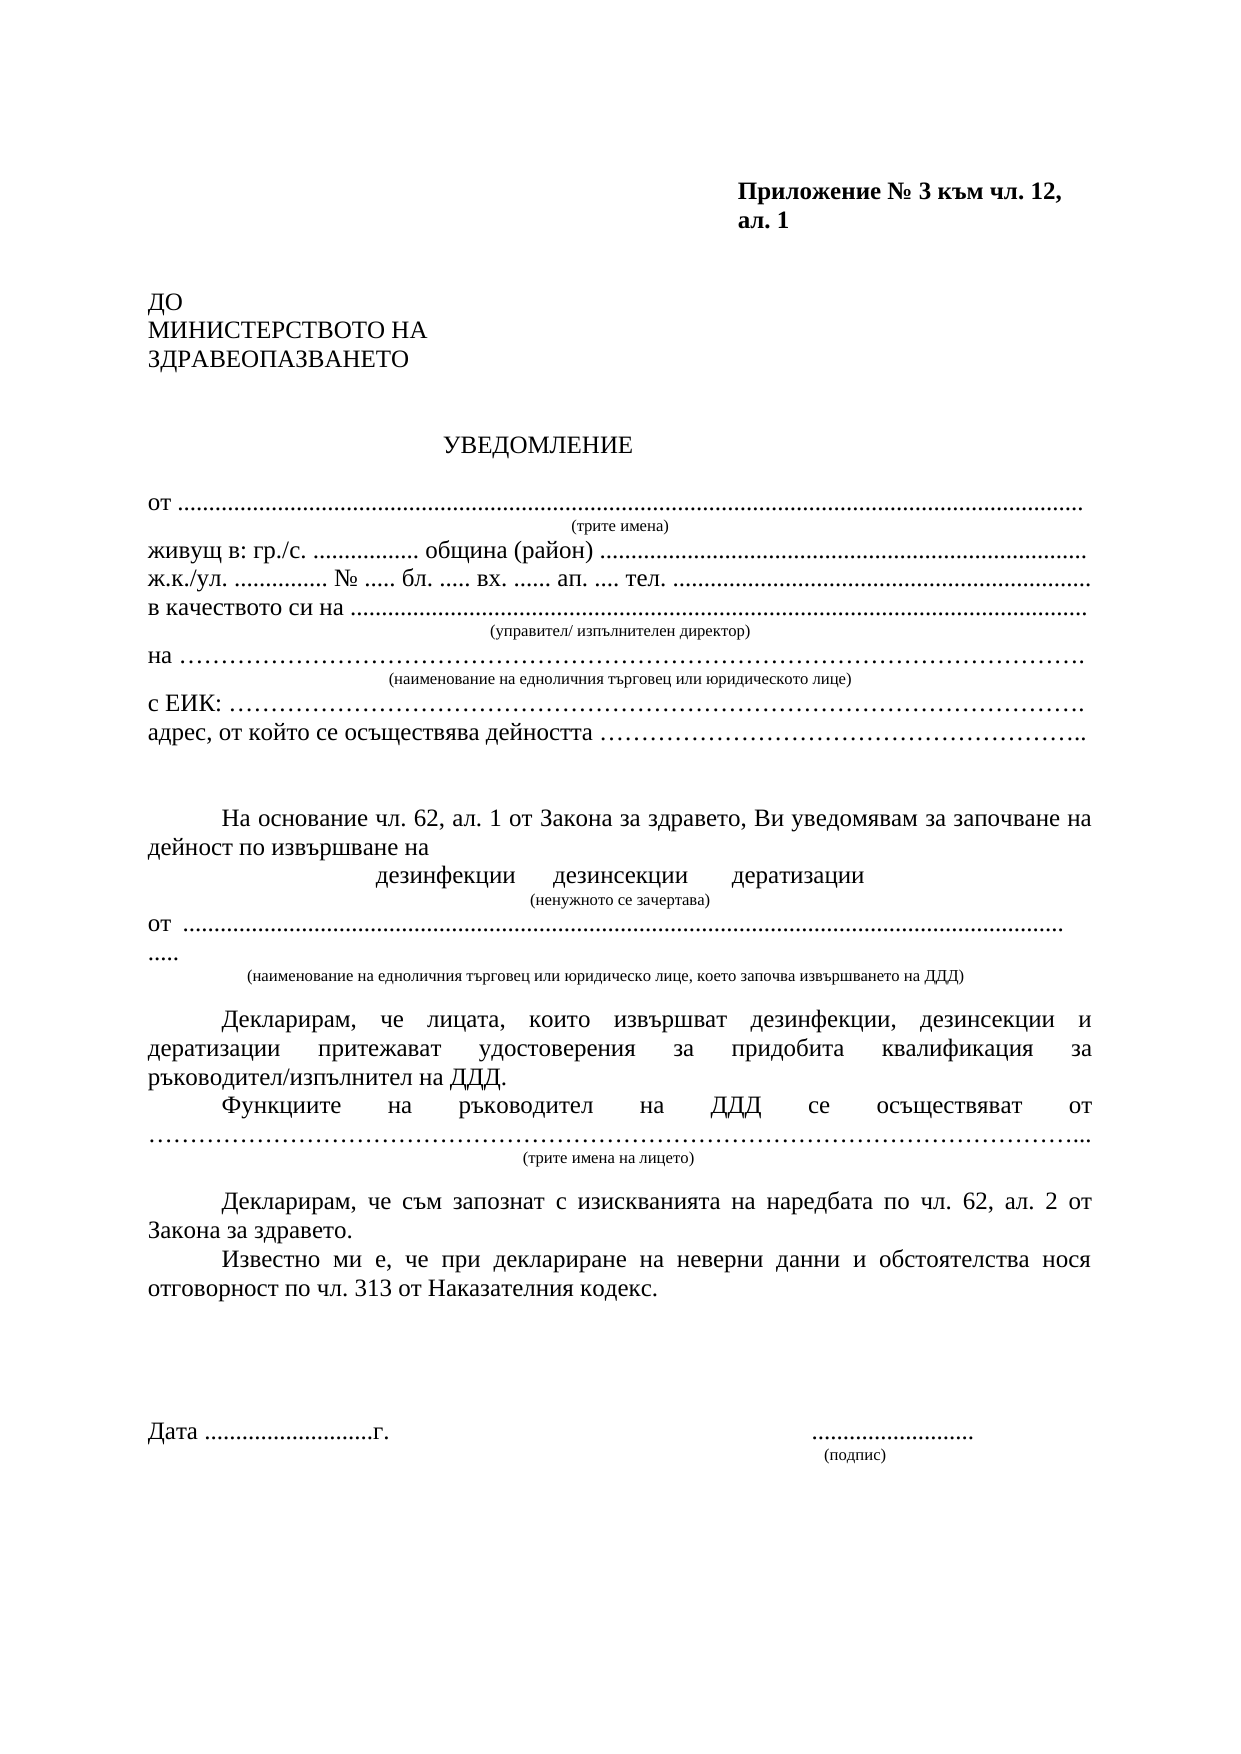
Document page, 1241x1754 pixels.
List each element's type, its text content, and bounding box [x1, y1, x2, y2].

text Известно ми е, че при деклариране на неверни данни и обстоятелства нося отговорност по чл. 313 от Наказателния кодекс. [148, 1244, 1093, 1301]
text Приложение № 3 към чл. 12, ал. 1 [738, 176, 1093, 234]
text (управител/ изпълнителен директор) [148, 621, 1093, 640]
text МИНИСТЕРСТВОТО НА [148, 315, 1093, 344]
text на ………………………………………………………………………………………………. [148, 640, 1093, 669]
text живущ в: гр./с. ................. община (район) .............................................................................. [148, 535, 1093, 563]
text дезинфекции дезинсекции дератизации [148, 861, 1093, 889]
text (наименование на едноличния търговец или юридическо лице, което започва извършването на ДДД) [148, 966, 1064, 985]
text ЗДРАВЕОПАЗВАНЕТО [148, 344, 1093, 373]
text Функциите на ръководител на ДДД се осъществяват от …………………………………………………………………………………………………... [148, 1091, 1093, 1148]
text ж.к./ул. ............... № ..... бл. ..... вх. ...... ап. .... тел. ................................................................... [148, 563, 1093, 592]
text Дата ...........................г. .......................... [148, 1416, 1093, 1445]
text (подпис) [148, 1445, 1093, 1464]
text в качеството си на ...................................................................................................................... [148, 592, 1093, 621]
text от ................................................................................................................................................. [148, 487, 1093, 516]
text УВЕДОМЛЕНИЕ [369, 430, 1093, 458]
text (трите имена) [148, 516, 1093, 535]
text Декларирам, че лицата, които извършват дезинфекции, дезинсекции и дератизации притежават удостоверения за придобита квалификация за ръководител/изпълнител на ДДД. [148, 1004, 1093, 1091]
text (трите имена на лицето) [148, 1148, 1093, 1167]
text На основание чл. 62, ал. 1 от Закона за здравето, Ви уведомявам за започване на дейност по извършване на [148, 803, 1093, 861]
text (ненужното се зачертава) [148, 889, 1093, 908]
text Декларирам, че съм запознат с изискванията на наредбата по чл. 62, ал. 2 от Закона за здравето. [148, 1186, 1093, 1244]
text с ЕИК: …………………………………………………………………………………………. [148, 688, 1093, 717]
text адрес, от който се осъществява дейността ………………………………………………….. [148, 717, 1093, 746]
text (наименование на едноличния търговец или юридическото лице) [148, 669, 1093, 688]
text от .................................................................................................................................................. [148, 908, 1064, 966]
text ДО [148, 287, 1093, 315]
